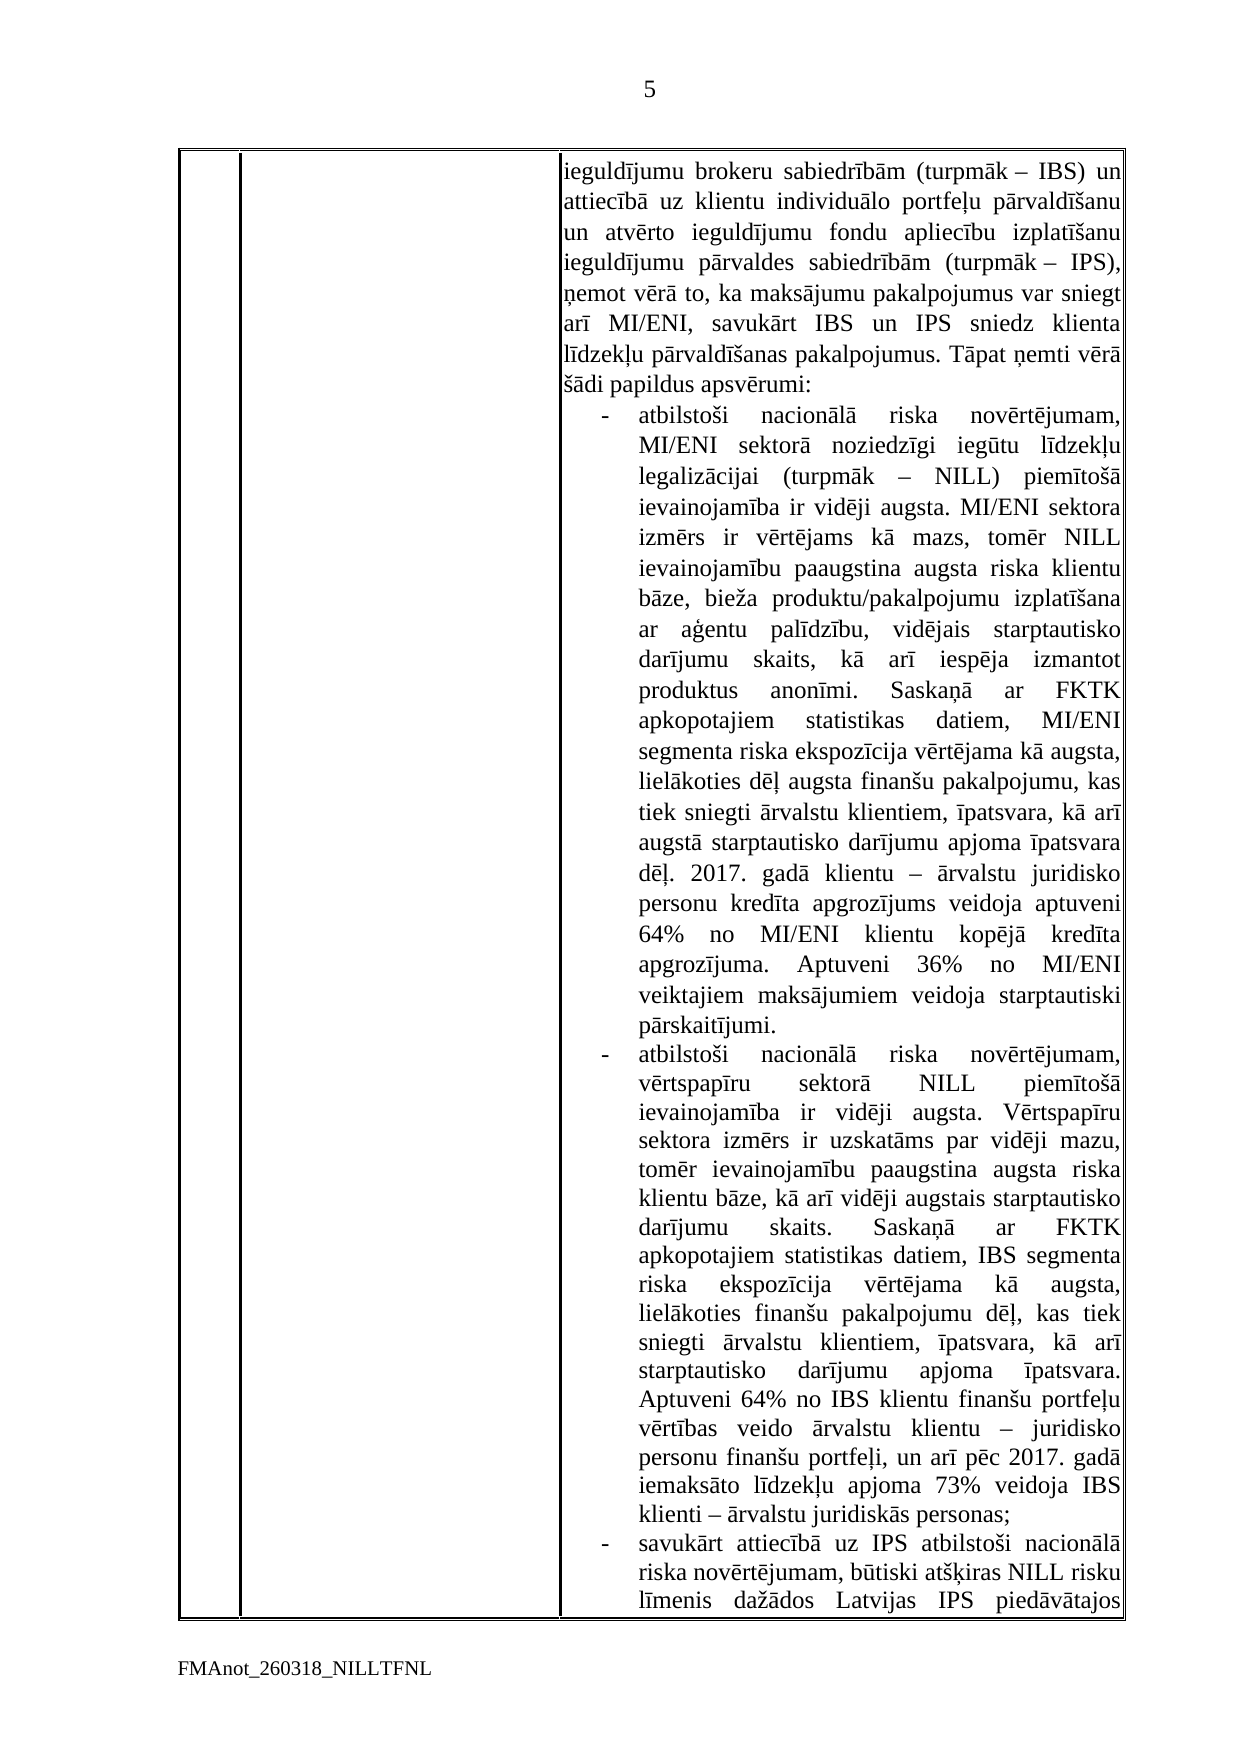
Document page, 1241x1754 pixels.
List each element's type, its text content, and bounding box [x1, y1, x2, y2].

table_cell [560, 151, 1123, 1617]
table_cell 2. [180, 149, 240, 1617]
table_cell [240, 149, 560, 1617]
